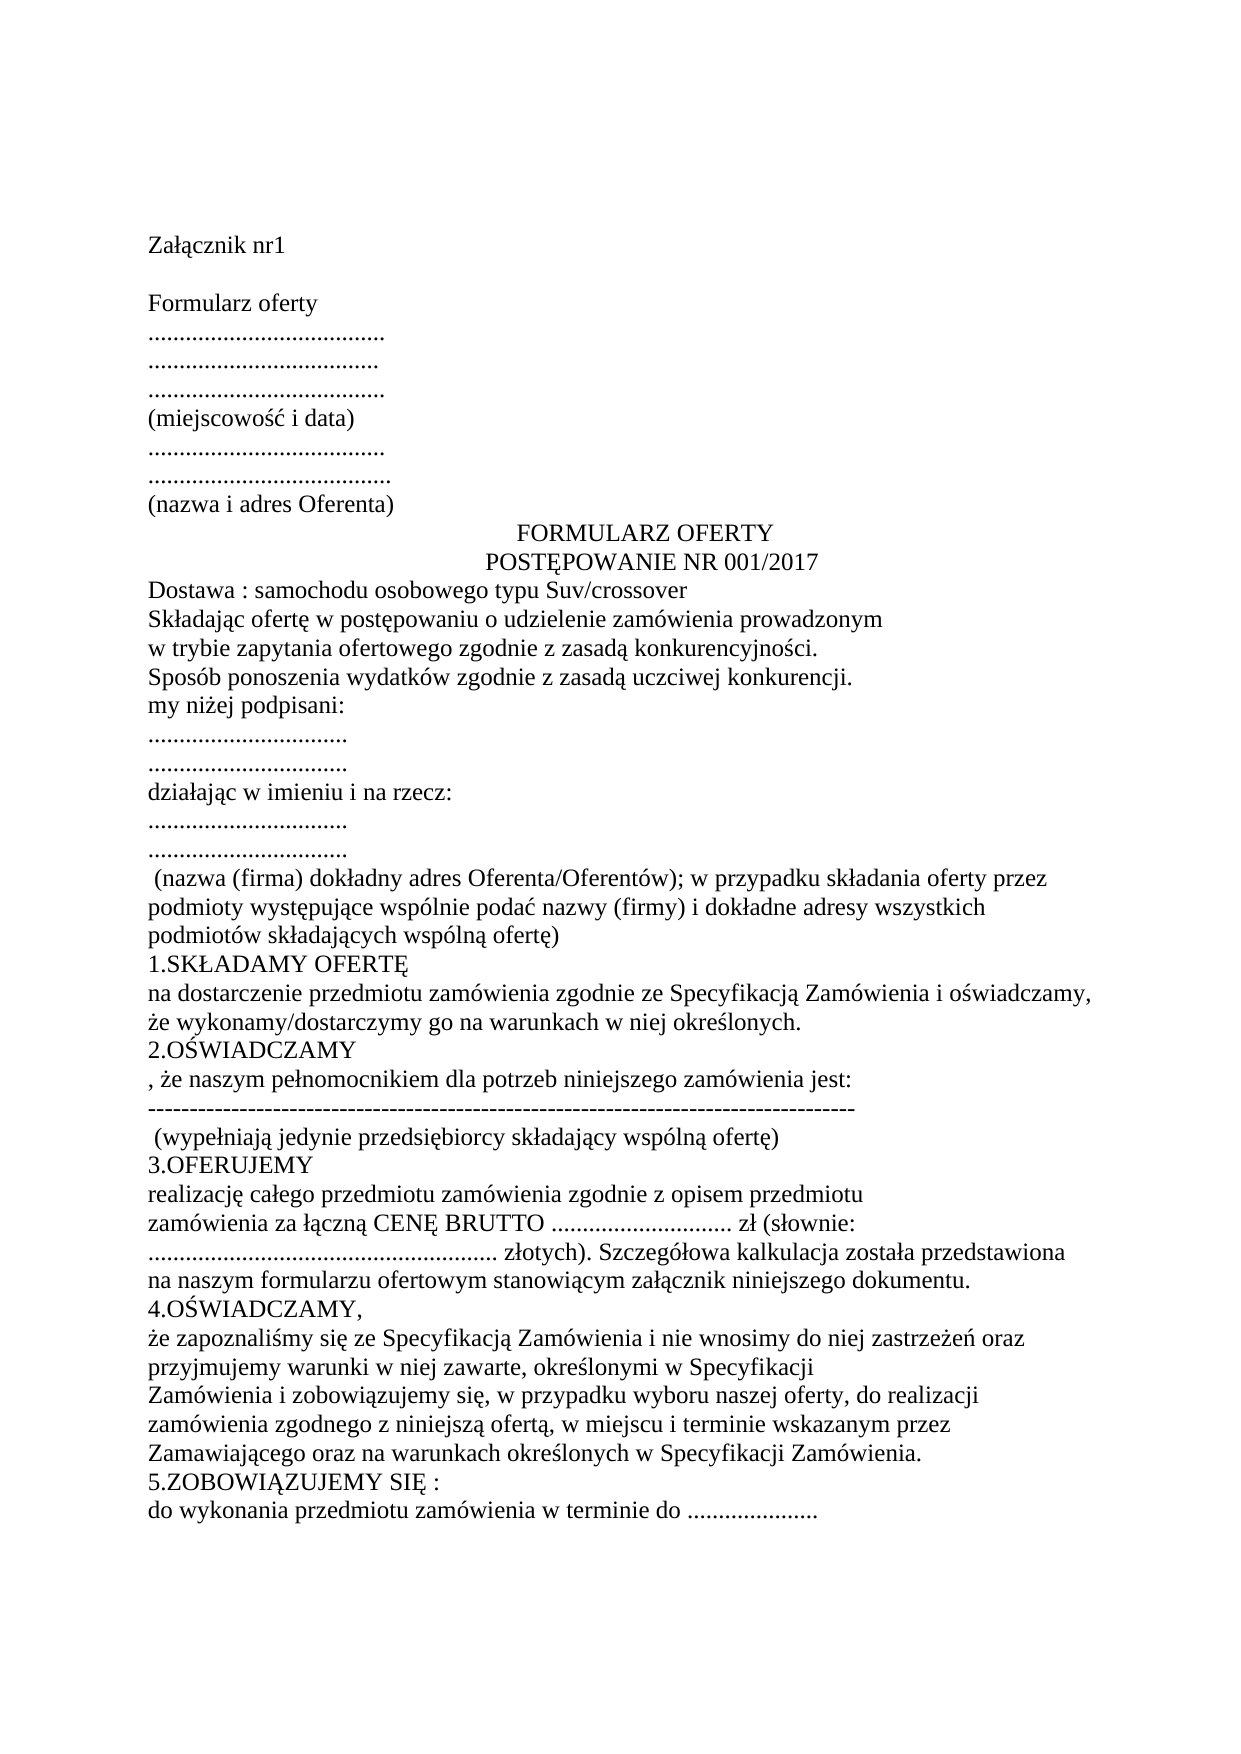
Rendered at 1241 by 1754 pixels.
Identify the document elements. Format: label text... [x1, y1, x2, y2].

text Zamówienia i zobowiązujemy się, w przypadku wyboru naszej oferty, do realizacji [148, 1381, 1093, 1409]
text 5.ZOBOWIĄZUJEMY SIĘ : [148, 1467, 1093, 1496]
text działając w imieniu i na rzecz: [148, 777, 1093, 806]
text ...................................... [148, 317, 1093, 346]
text Formularz oferty [148, 288, 1093, 317]
text na dostarczenie przedmiotu zamówienia zgodnie ze Specyfikacją Zamówienia i oświadczamy, że wykonamy/dostarczymy go na warunkach w niej określonych. [148, 978, 1093, 1036]
text (wypełniają jedynie przedsiębiorcy składający wspólną ofertę) [148, 1122, 1093, 1151]
text podmioty występujące wspólnie podać nazwy (firmy) i dokładne adresy wszystkich [148, 892, 1093, 921]
text Składając ofertę w postępowaniu o udzielenie zamówienia prowadzonym [148, 604, 1093, 633]
text Sposób ponoszenia wydatków zgodnie z zasadą uczciwej konkurencji. [148, 662, 1093, 691]
text ..................................... [148, 346, 1093, 374]
text zamówienia za łączną CENĘ BRUTTO ............................. zł (słownie: [148, 1208, 1093, 1237]
text (nazwa (firma) dokładny adres Oferenta/Oferentów); w przypadku składania oferty przez [148, 863, 1093, 892]
text ................................ [148, 719, 1093, 748]
text ........................................................ złotych). Szczegółowa kalkulacja została przedstawiona [148, 1237, 1093, 1266]
text 3.OFERUJEMY [148, 1151, 1093, 1179]
text (miejscowość i data) [148, 403, 1093, 432]
text Dostawa : samochodu osobowego typu Suv/crossover [148, 576, 1093, 604]
text w trybie zapytania ofertowego zgodnie z zasadą konkurencyjności. [148, 633, 1093, 662]
text ....................................... [148, 461, 1093, 489]
text (nazwa i adres Oferenta) [148, 489, 1093, 518]
text ................................ [148, 834, 1093, 863]
text 2.OŚWIADCZAMY [148, 1036, 1093, 1064]
text 4.OŚWIADCZAMY, [148, 1294, 1093, 1323]
text ................................ [148, 748, 1093, 777]
text podmiotów składających wspólną ofertę) [148, 921, 1093, 949]
text na naszym formularzu ofertowym stanowiącym załącznik niniejszego dokumentu. [148, 1266, 1093, 1294]
text że zapoznaliśmy się ze Specyfikacją Zamówienia i nie wnosimy do niej zastrzeżeń oraz przyjmujemy warunki w niej zawarte, określonymi w Specyfikacji [148, 1323, 1093, 1381]
text my niżej podpisani: [148, 691, 1093, 719]
text do wykonania przedmiotu zamówienia w terminie do ..................... [148, 1496, 1093, 1524]
text Załącznik nr1 [148, 231, 1093, 259]
text POSTĘPOWANIE NR 001/2017 [148, 547, 1093, 576]
text Zamawiającego oraz na warunkach określonych w Specyfikacji Zamówienia. [148, 1438, 1093, 1467]
text ...................................... [148, 374, 1093, 403]
text , że naszym pełnomocnikiem dla potrzeb niniejszego zamówienia jest: [148, 1064, 1093, 1093]
text zamówienia zgodnego z niniejszą ofertą, w miejscu i terminie wskazanym przez [148, 1409, 1093, 1438]
text FORMULARZ OFERTY [148, 518, 1093, 547]
text ------------------------------------------------------------------------------------- [148, 1093, 1093, 1122]
text realizację całego przedmiotu zamówienia zgodnie z opisem przedmiotu [148, 1179, 1093, 1208]
text ...................................... [148, 432, 1093, 461]
text ................................ [148, 806, 1093, 834]
text 1.SKŁADAMY OFERTĘ [148, 949, 1093, 978]
